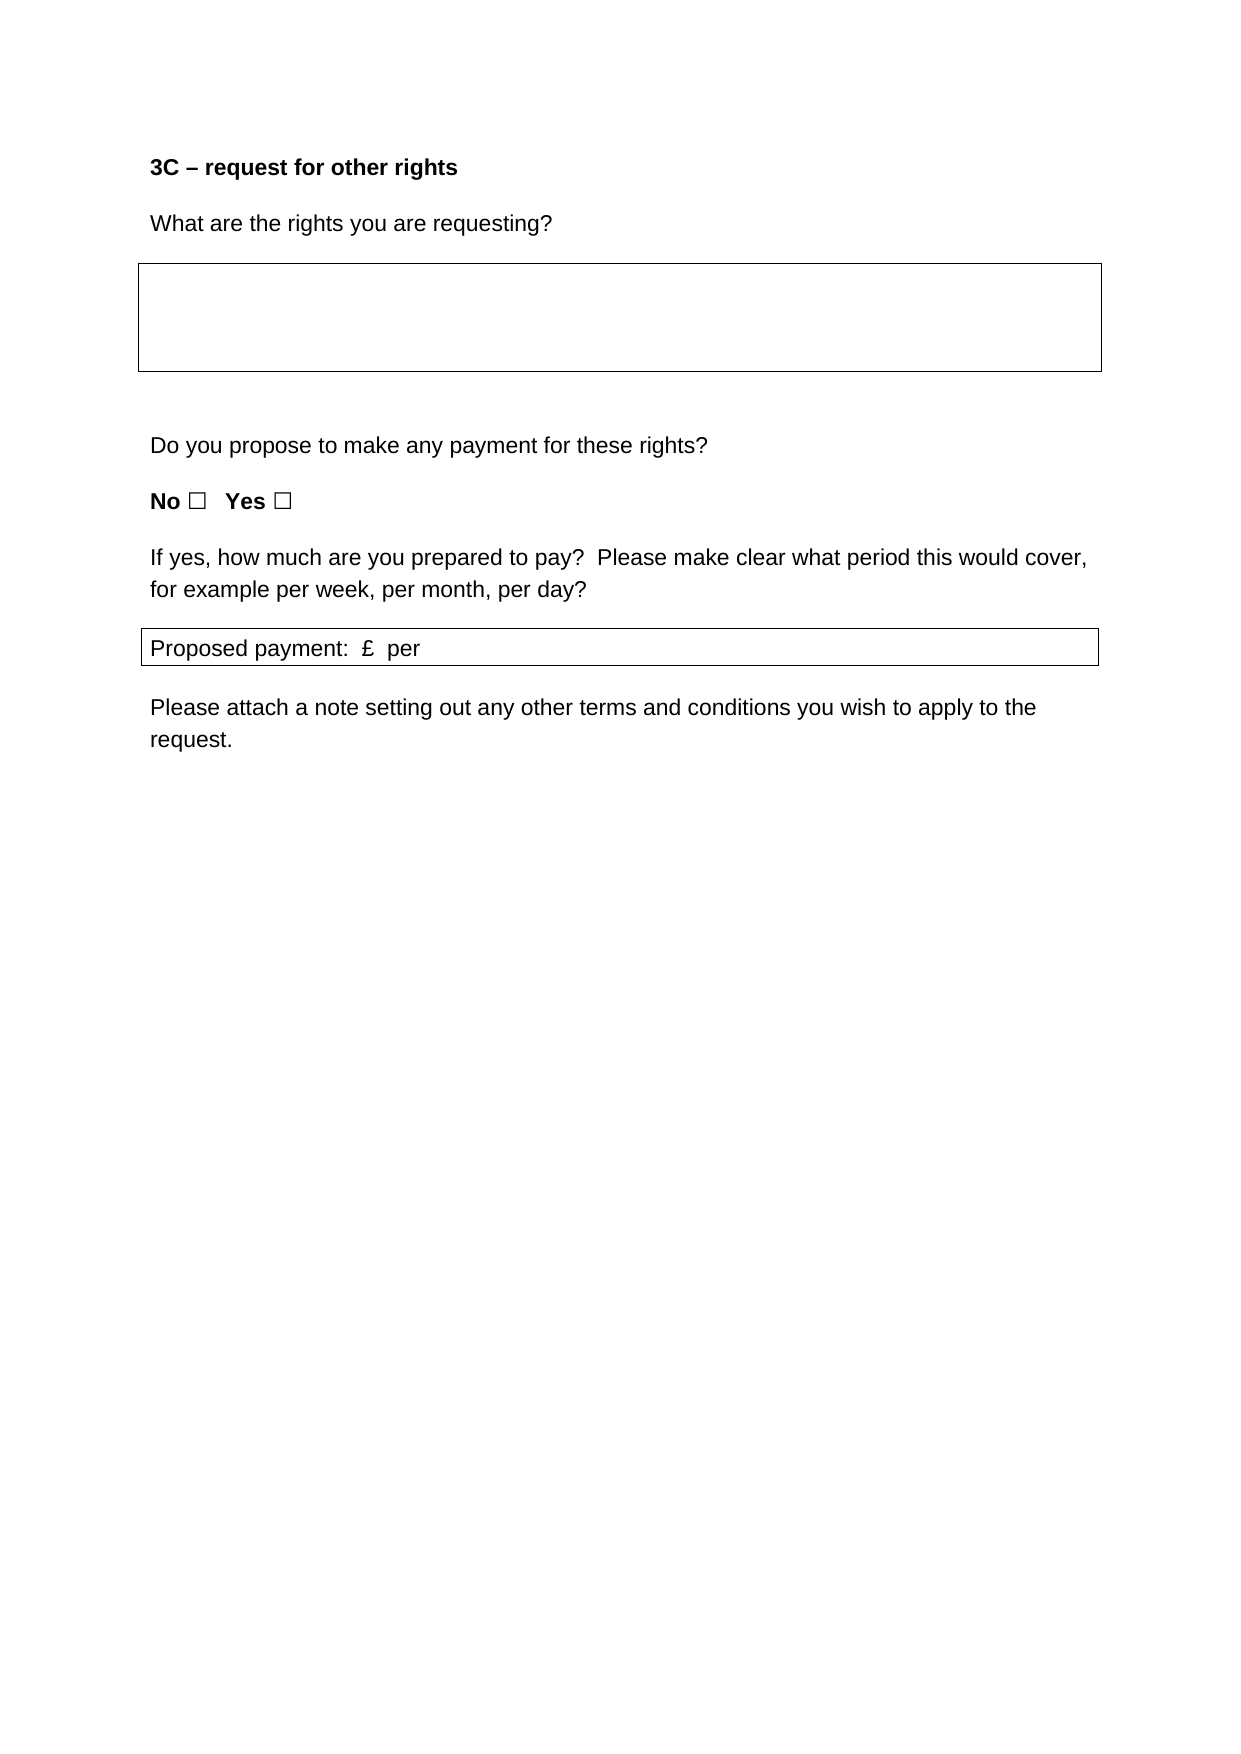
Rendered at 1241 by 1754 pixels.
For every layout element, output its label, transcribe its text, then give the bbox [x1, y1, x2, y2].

table_header [139, 264, 1101, 371]
text No Yes [150, 484, 1090, 516]
text Do you propose to make any payment for these rights? [150, 428, 1090, 459]
text Proposed payment: £ per [142, 629, 1098, 665]
text 3C – request for other rights [150, 150, 1090, 181]
text If yes, how much are you prepared to pay? Please make clear what period this would cover, for example per week, per month, per day? [150, 541, 1090, 603]
text Please attach a note setting out any other terms and conditions you wish to apply to the request. [150, 691, 1090, 753]
text What are the rights you are requesting? [150, 206, 1090, 237]
